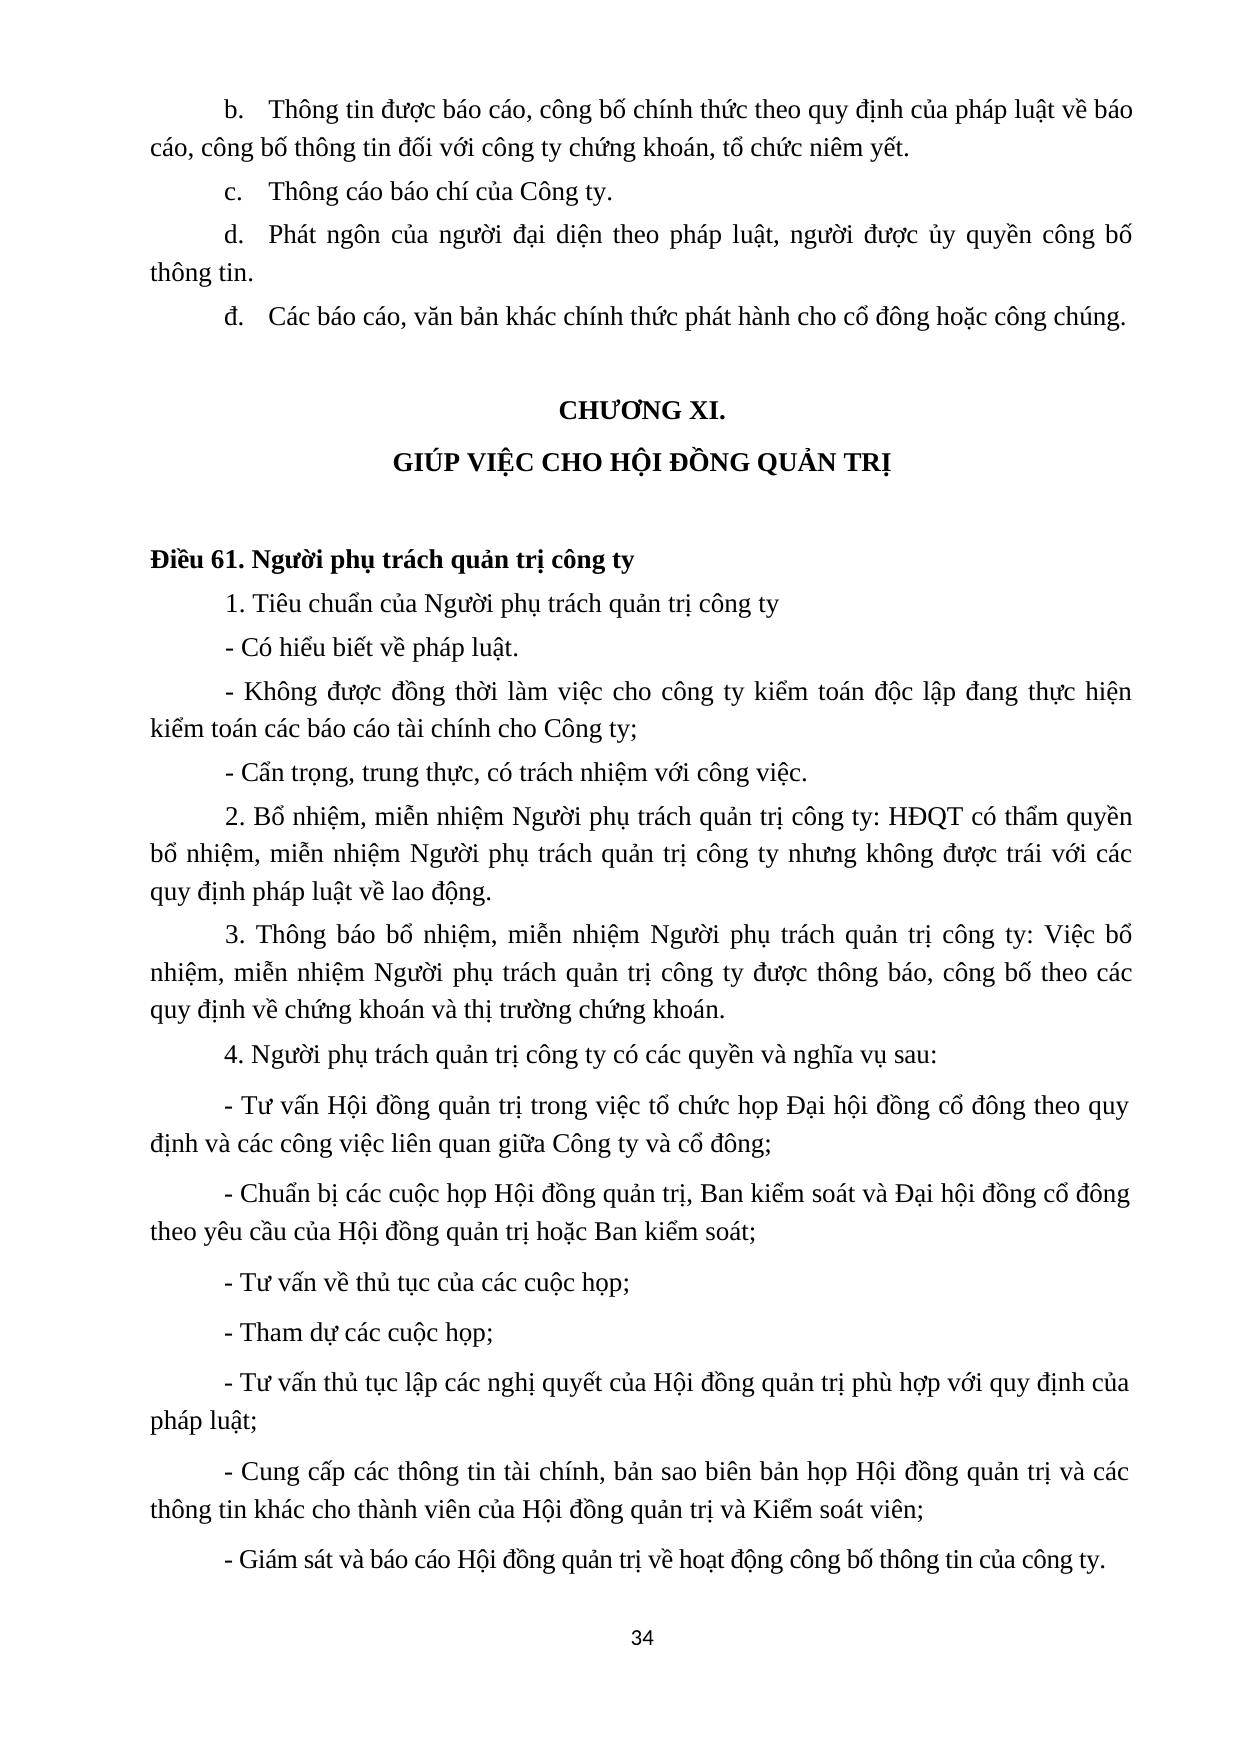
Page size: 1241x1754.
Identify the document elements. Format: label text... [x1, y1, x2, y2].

text - Chuẩn bị các cuộc họp Hội đồng quản trị, Ban kiểm soát và Đại hội đồng cổ đông theo yêu cầu của Hội đồng quản trị hoặc Ban kiểm soát; [150, 1177, 1131, 1246]
text - Có hiểu biết về pháp luật. [150, 626, 1134, 664]
text đ. Các báo cáo, văn bản khác chính thức phát hành cho cổ đông hoặc công chúng. [150, 295, 1134, 332]
text - Giám sát và báo cáo Hội đồng quản trị về hoạt động công bố thông tin của công ty. [150, 1543, 1131, 1574]
text 4. Người phụ trách quản trị công ty có các quyền và nghĩa vụ sau: [224, 1039, 1131, 1070]
text b. Thông tin được báo cáo, công bố chính thức theo quy định của pháp luật về báo cáo, công bố thông tin đối với công ty chứng khoán, tổ chức niêm yết. [150, 89, 1134, 164]
text - Không được đồng thời làm việc cho công ty kiểm toán độc lập đang thực hiện kiểm toán các báo cáo tài chính cho Công ty; [150, 670, 1134, 745]
text Điều 61. Người phụ trách quản trị công ty [150, 539, 1134, 576]
text c. Thông cáo báo chí của Công ty. [150, 170, 1134, 207]
text GIÚP VIỆC CHO HỘI ĐỒNG QUẢN TRỊ [150, 434, 1134, 480]
text - Tư vấn về thủ tục của các cuộc họp; [150, 1266, 1131, 1297]
text - Tư vấn thủ tục lập các nghị quyết của Hội đồng quản trị phù hợp với quy định của pháp luật; [150, 1367, 1131, 1436]
text 2. Bổ nhiệm, miễn nhiệm Người phụ trách quản trị công ty: HĐQT có thẩm quyền bổ nhiệm, miễn nhiệm Người phụ trách quản trị công ty nhưng không được trái với các quy định pháp luật về lao động. [150, 795, 1134, 907]
text - Cẩn trọng, trung thực, có trách nhiệm với công việc. [150, 751, 1134, 789]
text - Cung cấp các thông tin tài chính, bản sao biên bản họp Hội đồng quản trị và các thông tin khác cho thành viên của Hội đồng quản trị và Kiểm soát viên; [150, 1455, 1131, 1524]
text - Tham dự các cuộc họp; [150, 1316, 1131, 1347]
text 3. Thông báo bổ nhiệm, miễn nhiệm Người phụ trách quản trị công ty: Việc bổ nhiệm, miễn nhiệm Người phụ trách quản trị công ty được thông báo, công bố theo các quy định về chứng khoán và thị trường chứng khoán. [150, 914, 1134, 1026]
text CHƯƠNG XI. [150, 382, 1134, 428]
text 1. Tiêu chuẩn của Người phụ trách quản trị công ty [150, 582, 1134, 620]
text - Tư vấn Hội đồng quản trị trong việc tổ chức họp Đại hội đồng cổ đông theo quy định và các công việc liên quan giữa Công ty và cổ đông; [150, 1089, 1131, 1158]
text d. Phát ngôn của người đại diện theo pháp luật, người được ủy quyền công bố thông tin. [150, 214, 1134, 289]
